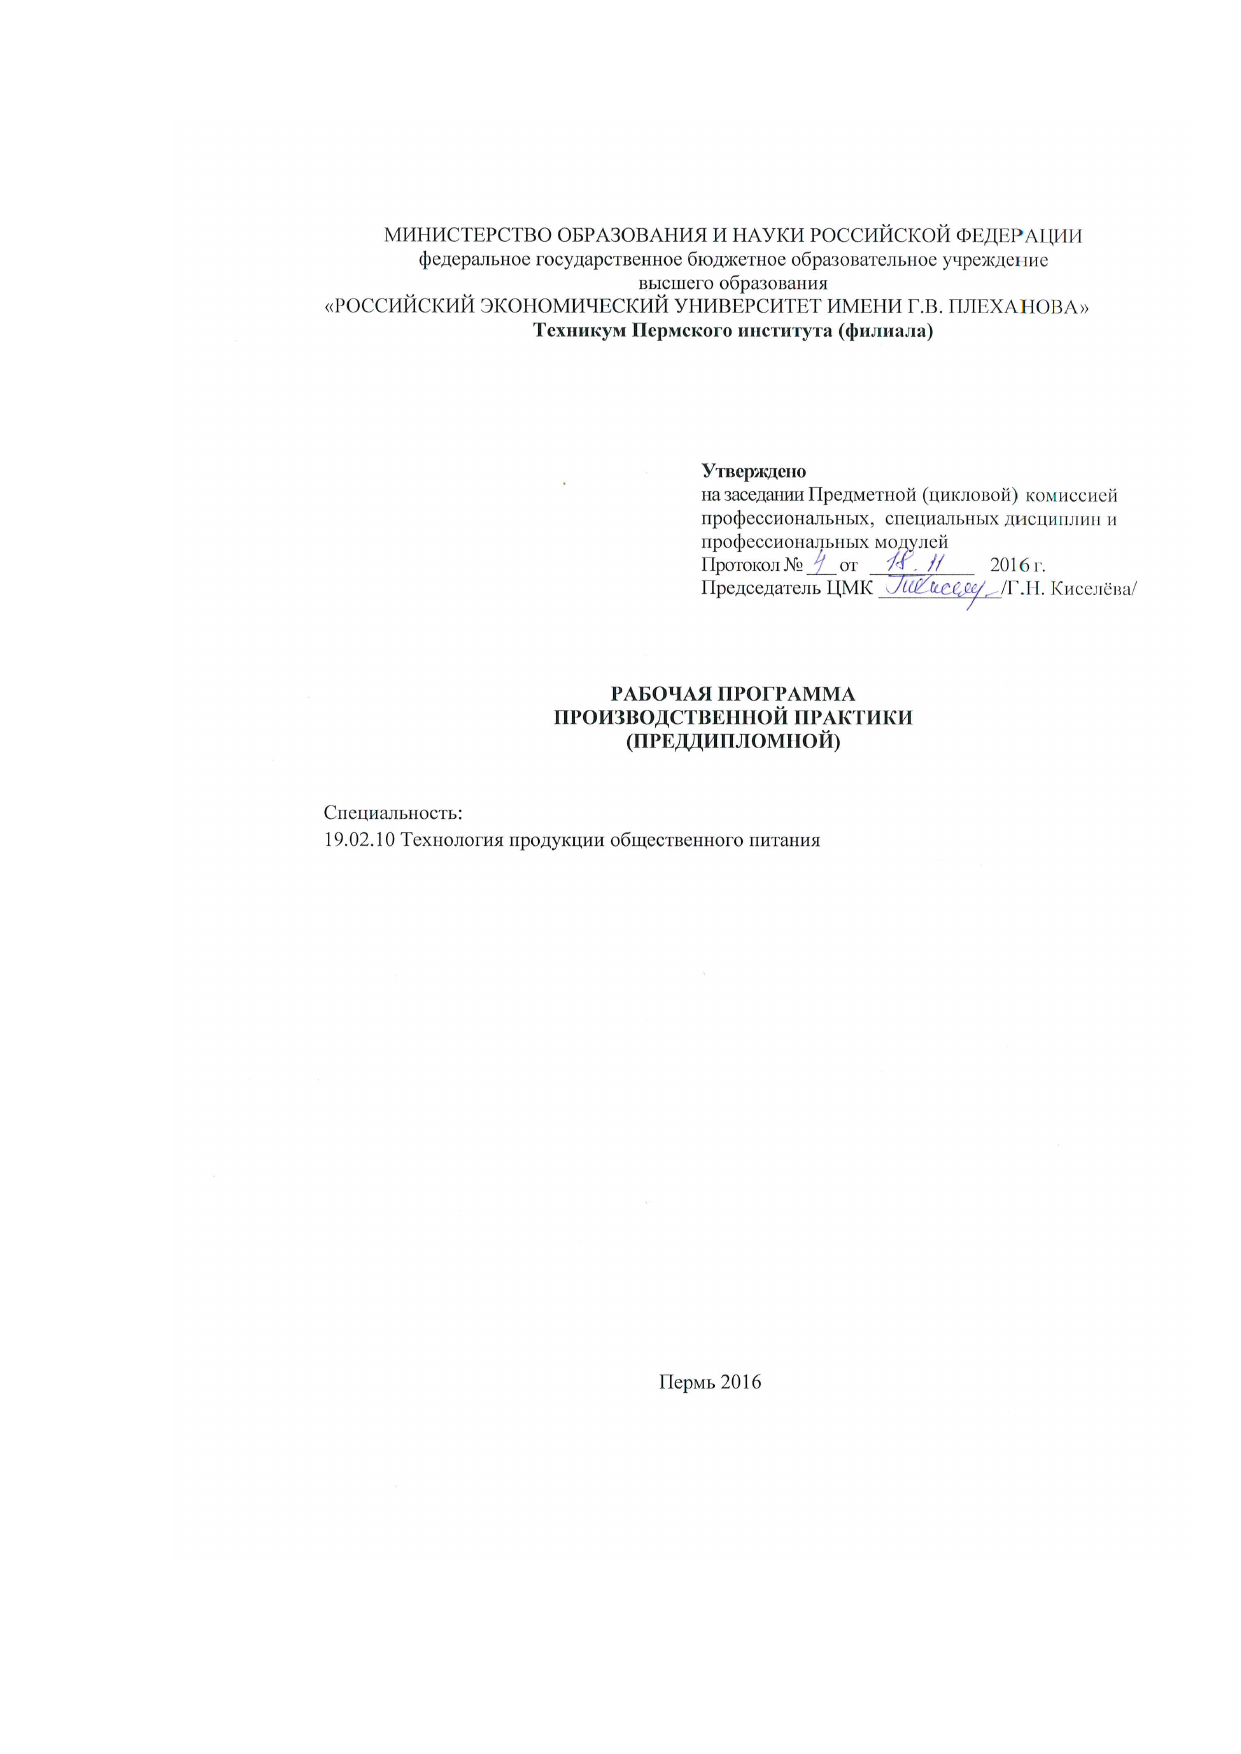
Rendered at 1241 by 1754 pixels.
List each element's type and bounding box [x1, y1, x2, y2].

picture [172, 118, 1193, 1560]
